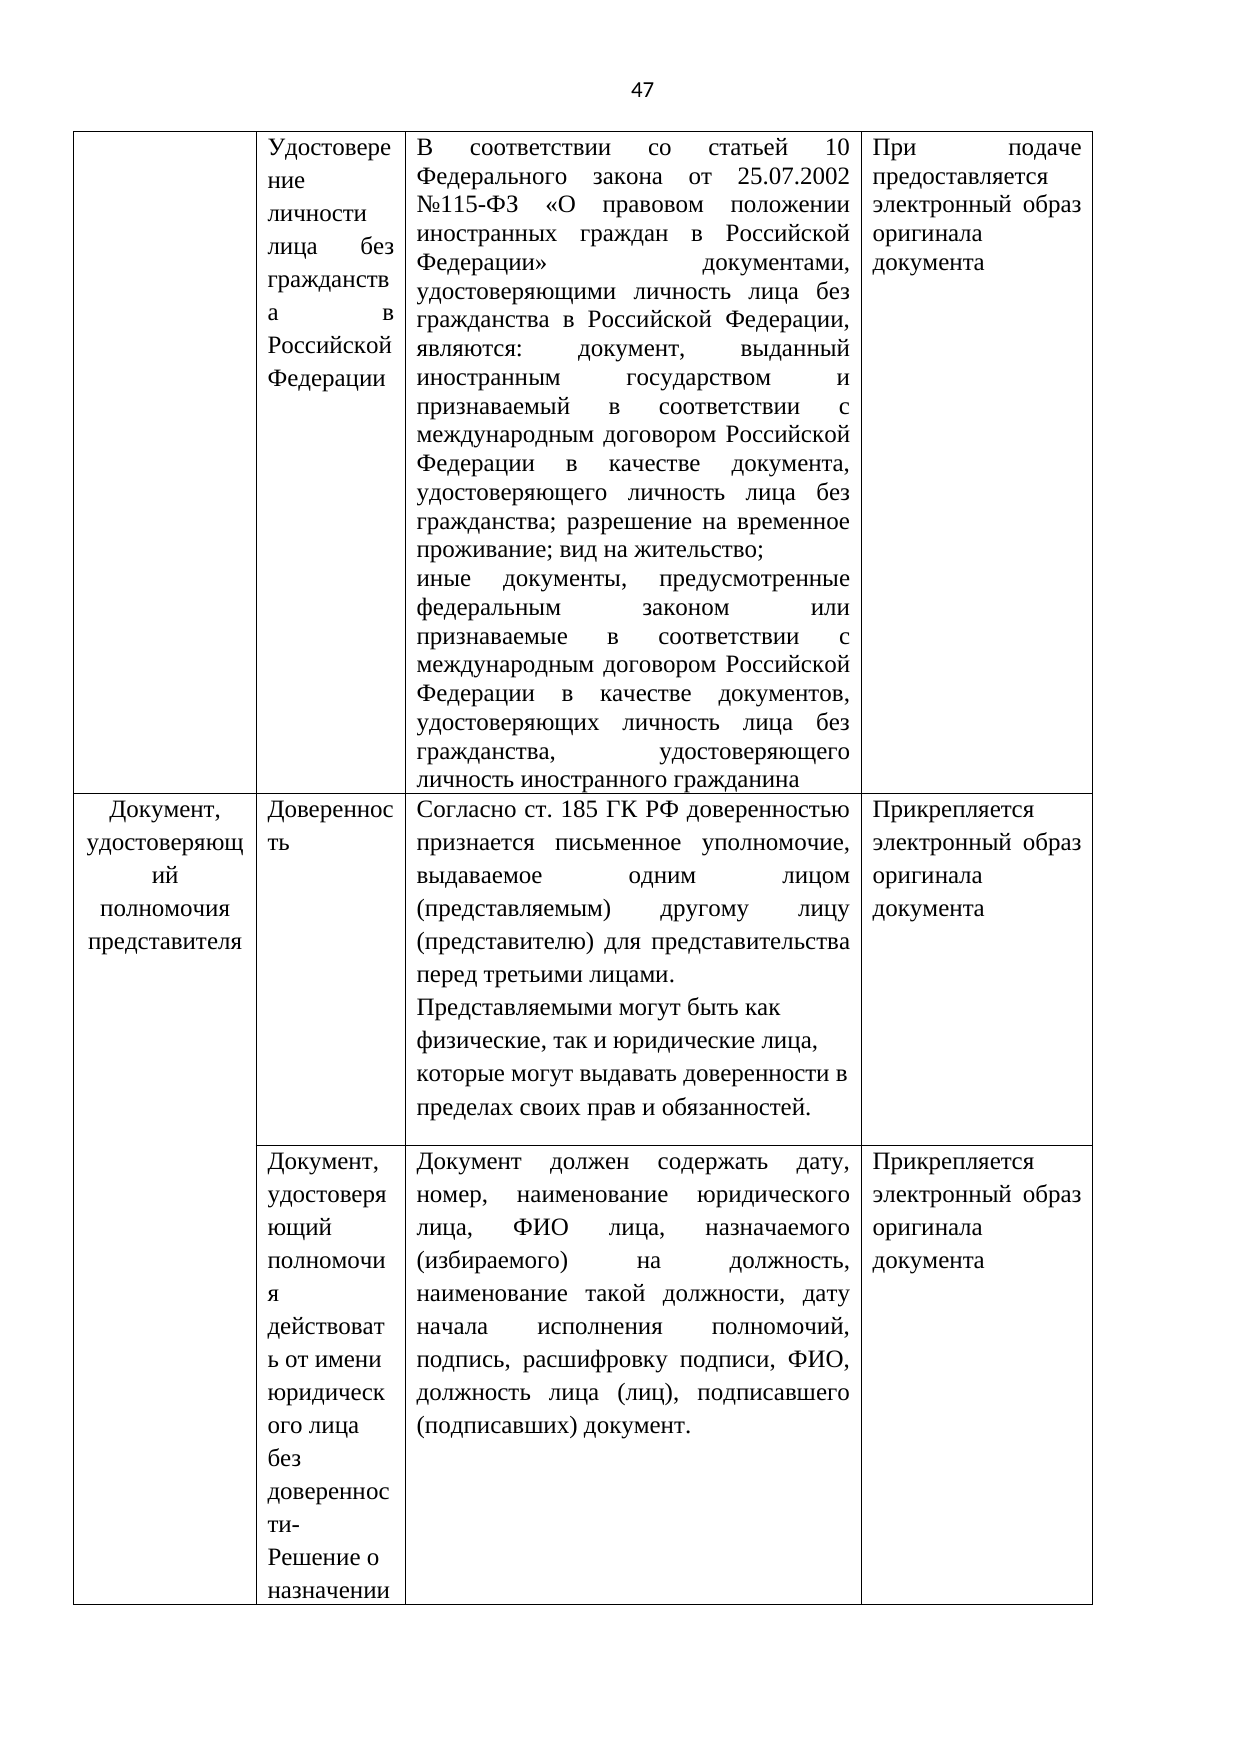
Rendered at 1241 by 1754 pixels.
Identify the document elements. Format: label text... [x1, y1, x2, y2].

table_cell Согласно ст. 185 ГК РФ доверенностью признается письменное уполномочие, выдаваемое одним лицом (представляемым) другому лицу (представителю) для представительства перед третьими лицами. Представляемыми могут быть как физические, так и юридические лица, которые могут выдавать доверенности в пределах своих прав и обязанностей. [406, 794, 861, 1145]
table_cell В соответствии со статьей 10 Федерального закона от 25.07.2002 №115-ФЗ «О правовом положении иностранных граждан в Российской Федерации» документами, удостоверяющими личность лица без гражданства в Российской Федерации, являются: документ, выданный иностранным государством и признаваемый в соответствии с международным договором Российской Федерации в качестве документа, удостоверяющего личность лица без гражданства; разрешение на временное проживание; вид на жительство; иные документы, предусмотренные федеральным законом или признаваемые в соответствии с международным договором Российской Федерации в качестве документов, удостоверяющих личность лица без гражданства, удостоверяющего личность иностранного гражданина [406, 132, 861, 793]
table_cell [862, 1146, 1092, 1604]
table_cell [406, 1146, 861, 1604]
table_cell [257, 1146, 405, 1604]
table_cell Доверенность [257, 794, 405, 1145]
table_cell Документ, удостоверяющий полномочия представителя [74, 794, 256, 1604]
table_cell Прикрепляется электронный образ оригинала документа [862, 794, 1092, 1145]
table_cell [74, 132, 256, 793]
table_cell Удостоверение личности лица без гражданства в Российской Федерации [257, 132, 405, 793]
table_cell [862, 132, 1092, 793]
